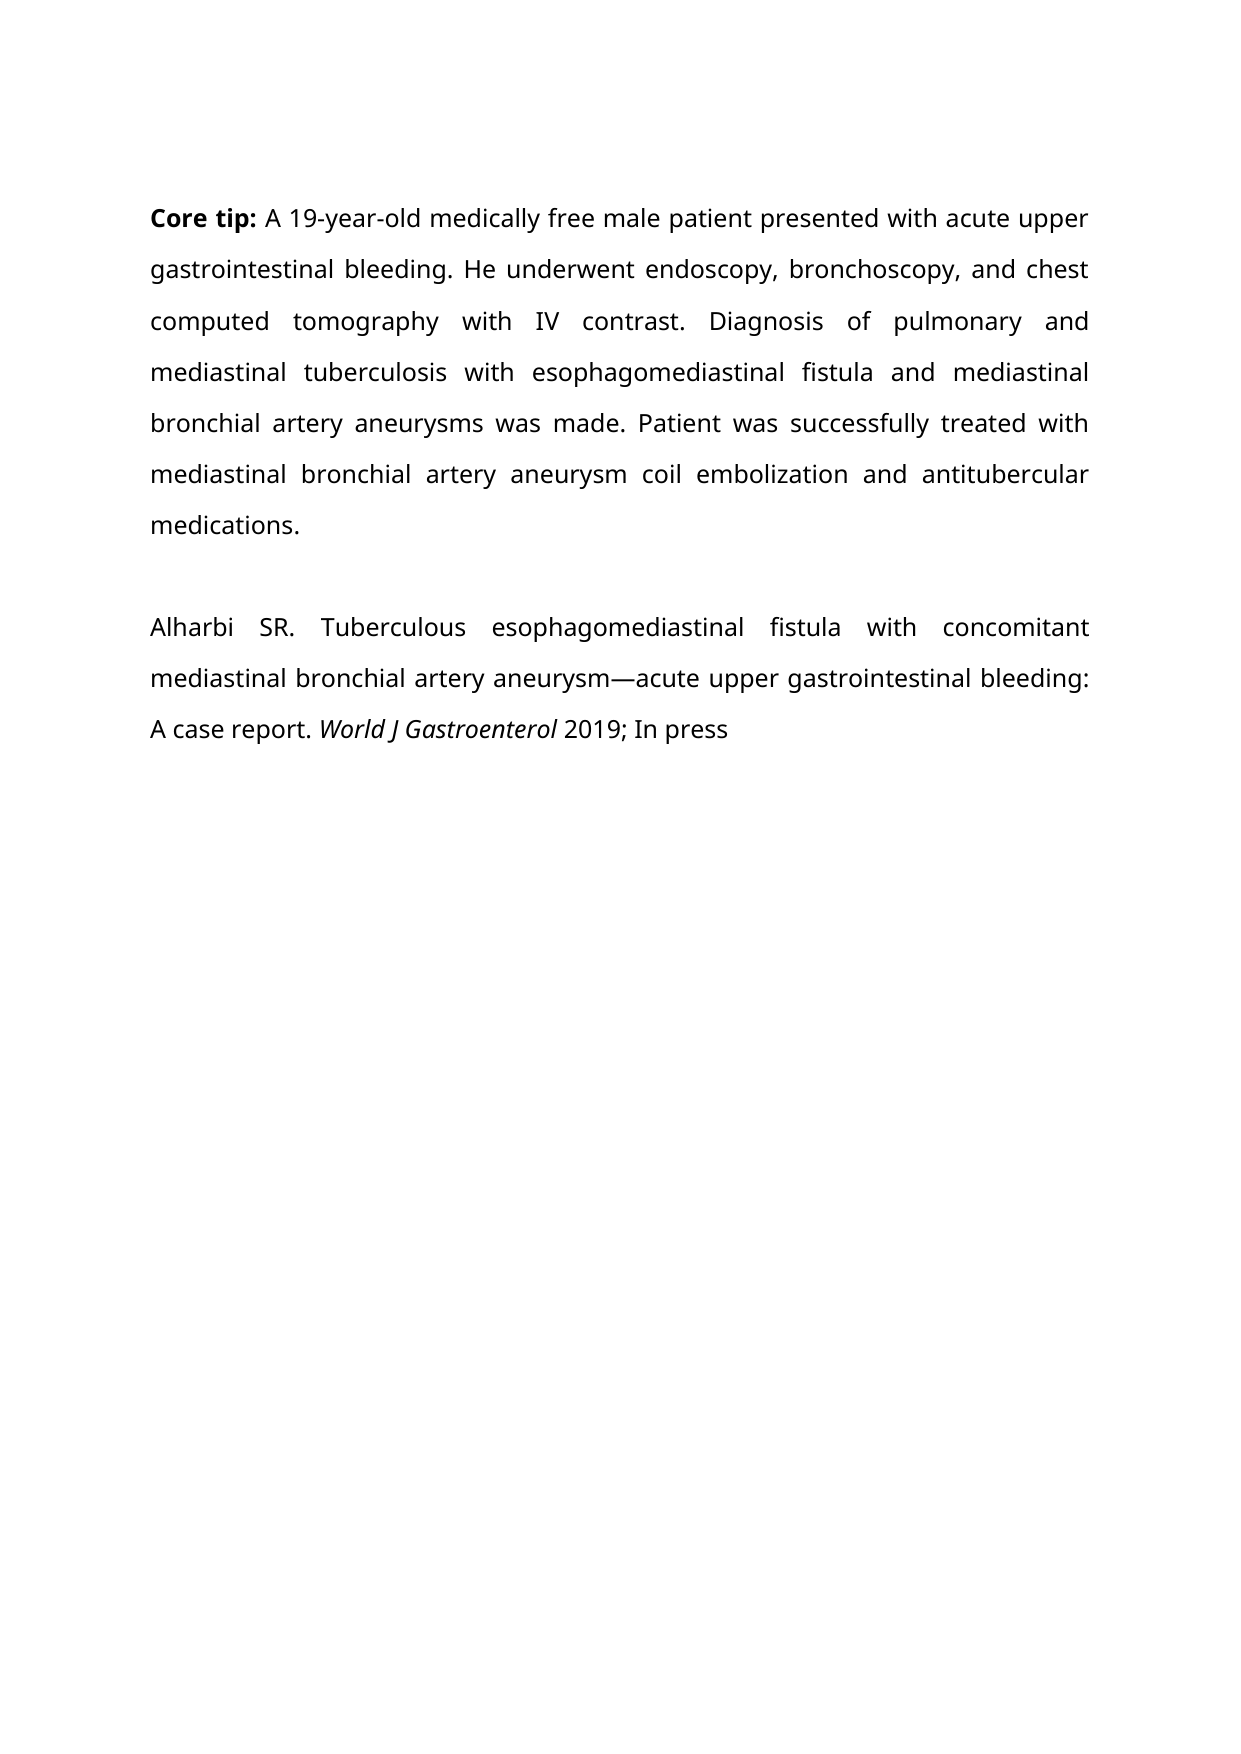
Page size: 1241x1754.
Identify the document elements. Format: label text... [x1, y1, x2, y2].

text Alharbi SR. Tuberculous esophagomediastinal fistula with concomitant mediastinal bronchial artery aneurysm—acute upper gastrointestinal bleeding: A case report. World J Gastroenterol 2019; In press [150, 609, 1090, 746]
text Core tip: A 19-year-old medically free male patient presented with acute upper gastrointestinal bleeding. He underwent endoscopy, bronchoscopy, and chest computed tomography with IV contrast. Diagnosis of pulmonary and mediastinal tuberculosis with esophagomediastinal fistula and mediastinal bronchial artery aneurysms was made. Patient was successfully treated with mediastinal bronchial artery aneurysm coil embolization and antitubercular medications. [150, 201, 1090, 541]
